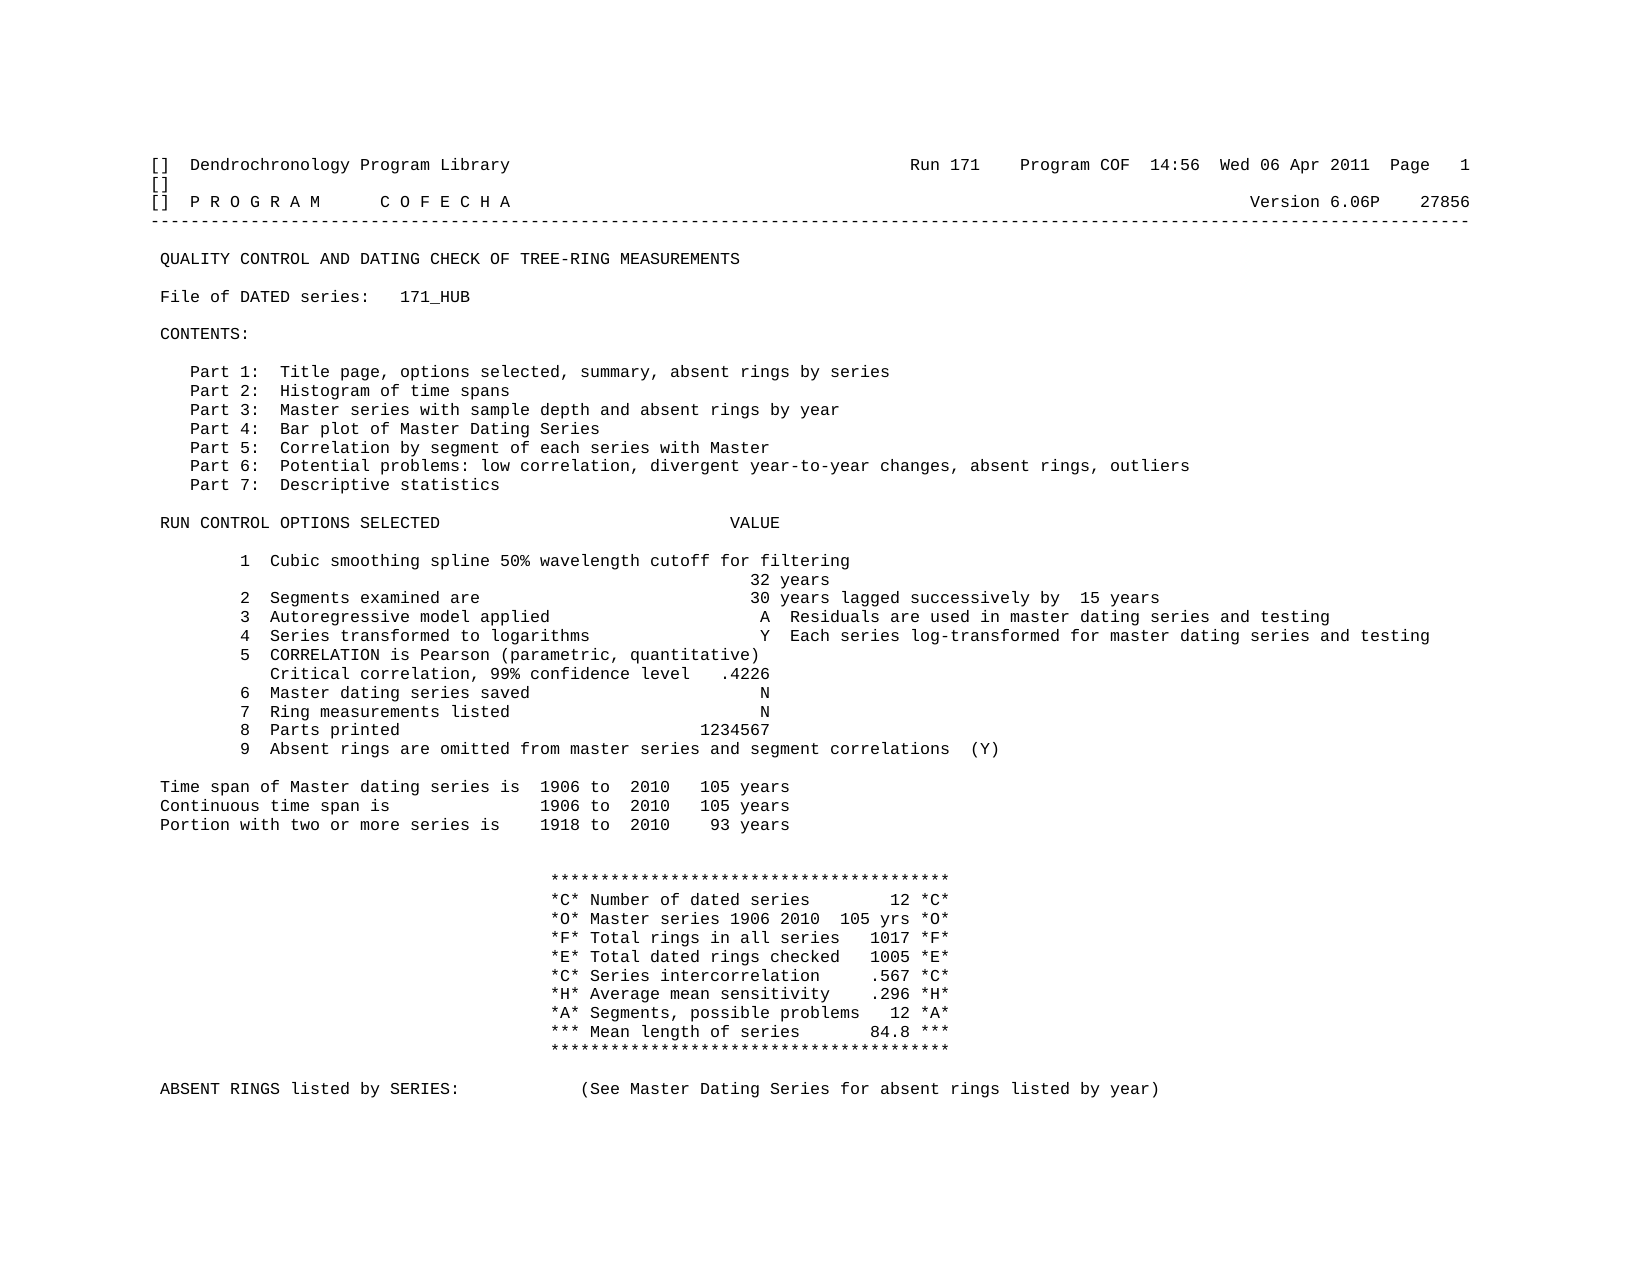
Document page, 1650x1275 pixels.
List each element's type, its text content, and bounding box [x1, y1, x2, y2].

text 3 Autoregressive model applied A Residuals are used in master dating series and testing [150, 609, 1500, 628]
text QUALITY CONTROL AND DATING CHECK OF TREE-RING MEASUREMENTS [150, 251, 1500, 269]
text [] [150, 175, 1500, 194]
text *A* Segments, possible problems 12 *A* [150, 1005, 1500, 1024]
text Time span of Master dating series is 1906 to 2010 105 years [150, 778, 1500, 797]
text *H* Average mean sensitivity .296 *H* [150, 986, 1500, 1005]
text *O* Master series 1906 2010 105 yrs *O* [150, 911, 1500, 929]
text [] P R O G R A M C O F E C H A Version 6.06P 27856 [150, 194, 1500, 213]
text *C* Number of dated series 12 *C* [150, 892, 1500, 911]
text 4 Series transformed to logarithms Y Each series log-transformed for master dating series and testing [150, 628, 1500, 647]
text *F* Total rings in all series 1017 *F* [150, 929, 1500, 948]
text Part 7: Descriptive statistics [150, 477, 1500, 496]
text RUN CONTROL OPTIONS SELECTED VALUE [150, 514, 1500, 533]
text **************************************** [150, 1042, 1500, 1061]
text CONTENTS: [150, 326, 1500, 345]
text Portion with two or more series is 1918 to 2010 93 years [150, 816, 1500, 835]
text File of DATED series: 171_HUB [150, 288, 1500, 307]
text Part 3: Master series with sample depth and absent rings by year [150, 401, 1500, 420]
text **************************************** [150, 873, 1500, 892]
text *** Mean length of series 84.8 *** [150, 1024, 1500, 1042]
text [] Dendrochronology Program Library Run 171 Program COF 14:56 Wed 06 Apr 2011 Page 1 [150, 156, 1500, 175]
text 8 Parts printed 1234567 [150, 722, 1500, 741]
text 5 CORRELATION is Pearson (parametric, quantitative) [150, 647, 1500, 665]
text ABSENT RINGS listed by SERIES: (See Master Dating Series for absent rings listed by year) [150, 1080, 1500, 1099]
text 32 years [150, 571, 1500, 590]
text Part 1: Title page, options selected, summary, absent rings by series [150, 364, 1500, 383]
text Part 4: Bar plot of Master Dating Series [150, 420, 1500, 439]
text 9 Absent rings are omitted from master series and segment correlations (Y) [150, 741, 1500, 760]
text Continuous time span is 1906 to 2010 105 years [150, 797, 1500, 816]
text 1 Cubic smoothing spline 50% wavelength cutoff for filtering [150, 552, 1500, 571]
text *E* Total dated rings checked 1005 *E* [150, 948, 1500, 967]
text ------------------------------------------------------------------------------------------------------------------------------------ [150, 213, 1500, 232]
text Part 2: Histogram of time spans [150, 383, 1500, 401]
text Part 5: Correlation by segment of each series with Master [150, 439, 1500, 458]
text *C* Series intercorrelation .567 *C* [150, 967, 1500, 986]
text Critical correlation, 99% confidence level .4226 [150, 665, 1500, 684]
text 2 Segments examined are 30 years lagged successively by 15 years [150, 590, 1500, 609]
text 7 Ring measurements listed N [150, 703, 1500, 722]
text Part 6: Potential problems: low correlation, divergent year-to-year changes, absent rings, outliers [150, 458, 1500, 477]
text 6 Master dating series saved N [150, 684, 1500, 703]
